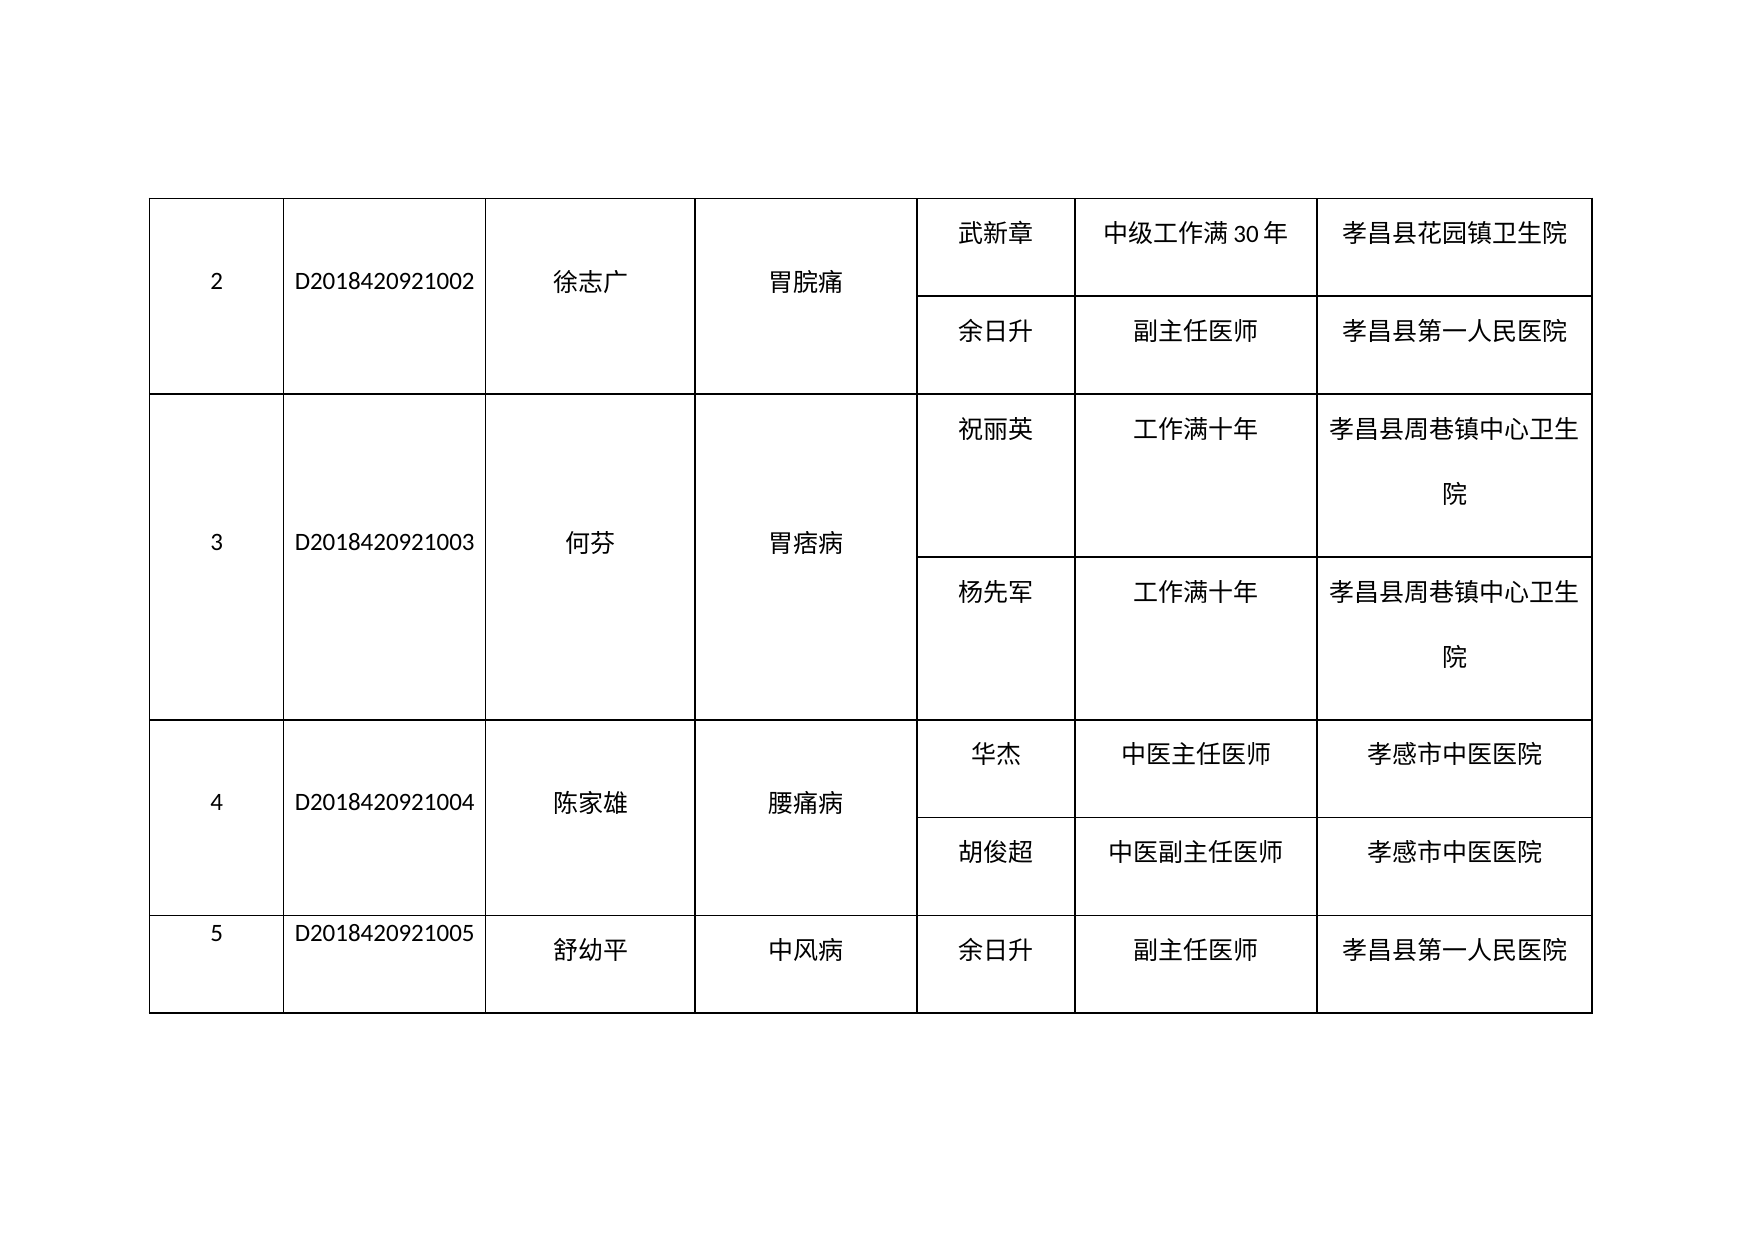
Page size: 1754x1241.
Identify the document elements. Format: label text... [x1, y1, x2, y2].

table_cell 华杰 [918, 721, 1074, 817]
table_cell 3 [150, 395, 283, 719]
table_cell 徐志广 [486, 199, 694, 393]
table_cell 5 [150, 916, 283, 1012]
table_cell D2018420921003 [284, 395, 485, 719]
table_cell 舒幼平 [486, 916, 694, 1012]
table_cell D2018420921004 [284, 721, 485, 914]
table_cell 祝丽英 [918, 395, 1074, 556]
table_cell 孝昌县周巷镇中心卫生院 [1318, 395, 1591, 556]
table_cell 何芬 [486, 395, 694, 719]
table_cell 孝昌县花园镇卫生院 [1318, 199, 1591, 295]
table_cell 中风病 [696, 916, 916, 1012]
table_cell D2018420921002 [284, 199, 485, 393]
table_cell 孝昌县周巷镇中心卫生院 [1318, 558, 1591, 719]
table_cell 副主任医师 [1076, 297, 1316, 393]
table_cell 余日升 [918, 297, 1074, 393]
table_cell 工作满十年 [1076, 558, 1316, 719]
table_cell 余日升 [918, 916, 1074, 1012]
table_cell 孝昌县第一人民医院 [1318, 916, 1591, 1012]
table_cell 陈家雄 [486, 721, 694, 914]
table_cell 中级工作满30年 [1076, 199, 1316, 295]
table_cell 副主任医师 [1076, 916, 1316, 1012]
table_cell 中医副主任医师 [1076, 818, 1316, 914]
table_cell 胡俊超 [918, 818, 1074, 914]
table_cell D2018420921005 [284, 916, 485, 1012]
table_cell 中医主任医师 [1076, 721, 1316, 817]
table_cell 腰痛病 [696, 721, 916, 914]
table_cell 胃脘痛 [696, 199, 916, 393]
table_cell 工作满十年 [1076, 395, 1316, 556]
table_cell 杨先军 [918, 558, 1074, 719]
table_cell 孝感市中医医院 [1318, 721, 1591, 817]
table_cell 孝昌县第一人民医院 [1318, 297, 1591, 393]
table_cell 2 [150, 199, 283, 393]
table_cell 4 [150, 721, 283, 914]
table_cell 孝感市中医医院 [1318, 818, 1591, 914]
table_cell 胃痞病 [696, 395, 916, 719]
table_cell 武新章 [918, 199, 1074, 295]
